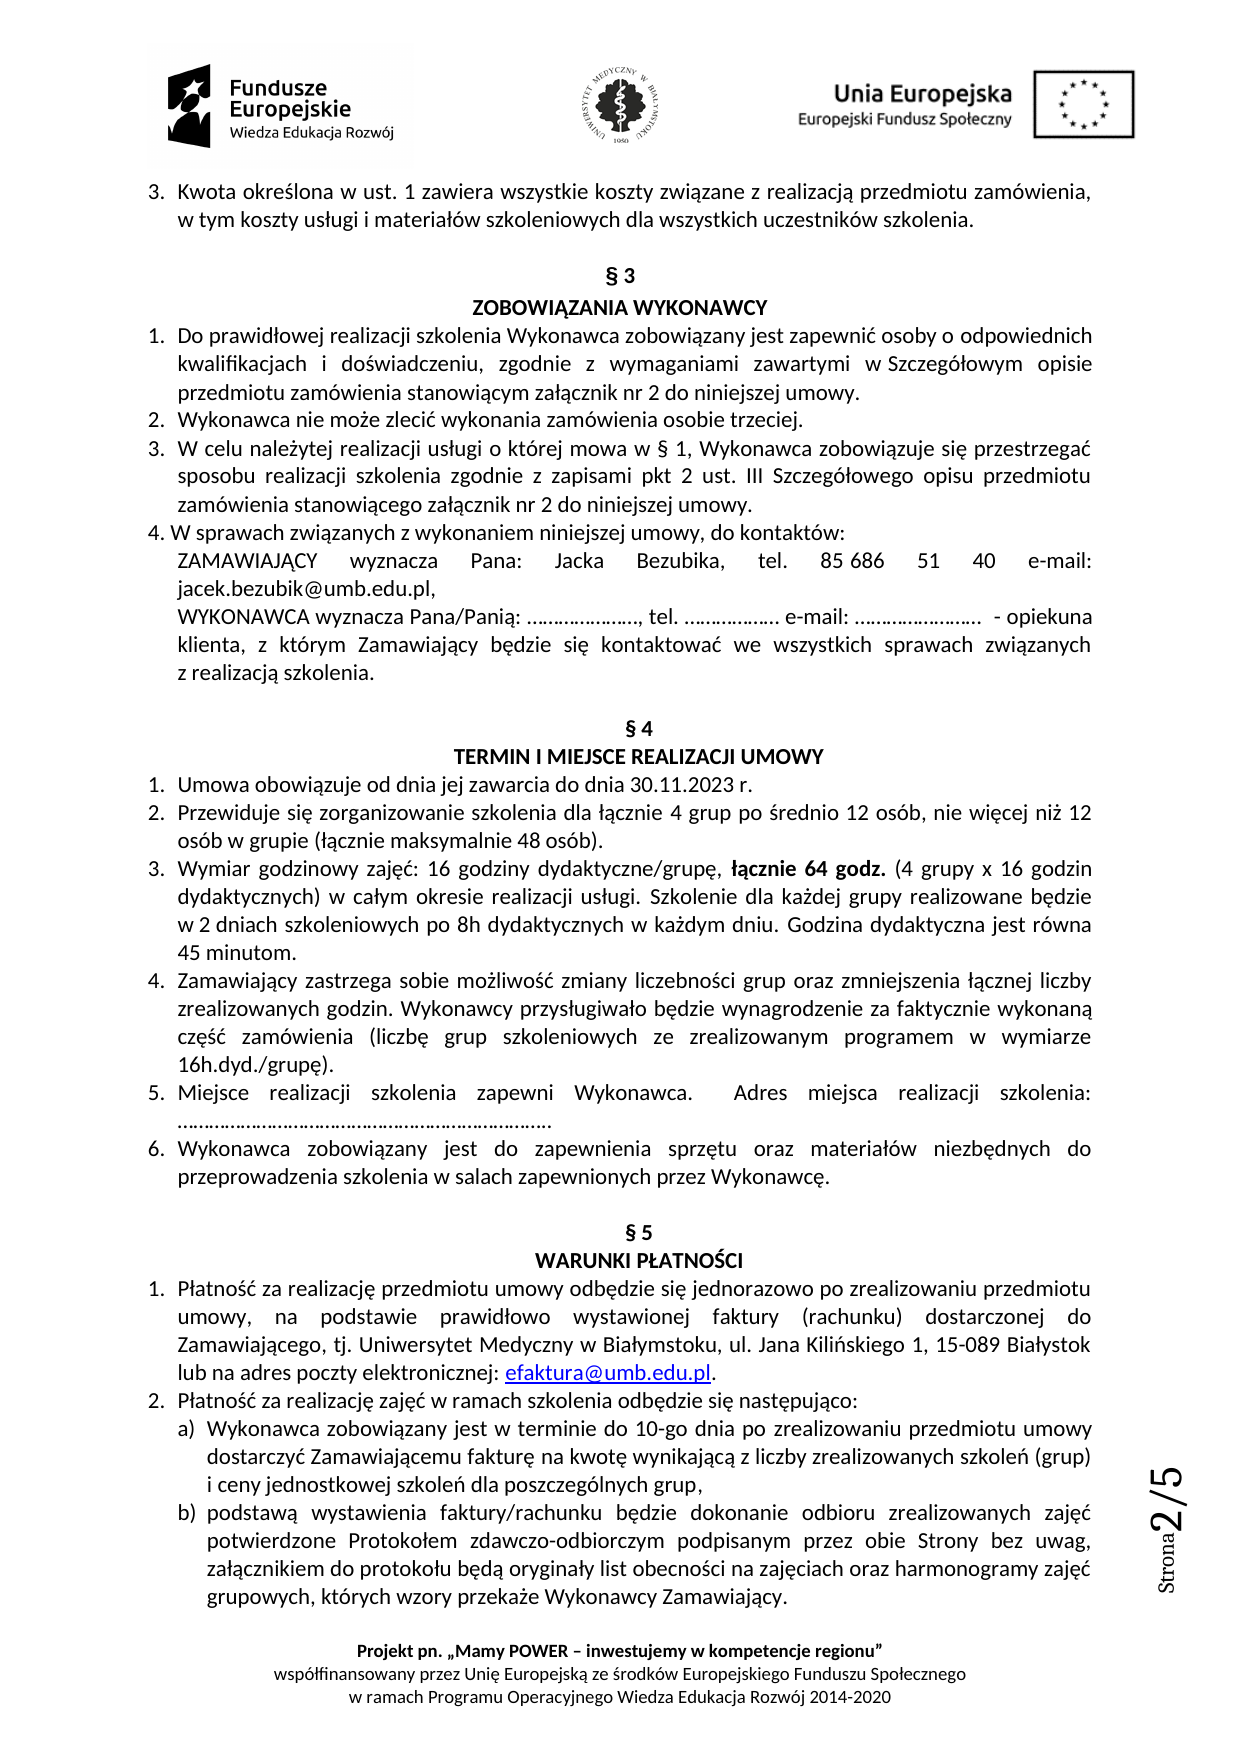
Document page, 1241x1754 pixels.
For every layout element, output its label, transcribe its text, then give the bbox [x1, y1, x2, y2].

text a) Wykonawca zobowiązany jest w terminie do 10-go dnia po zrealizowaniu przedmiotu umowy dostarczyć Zamawiającemu fakturę na kwotę wynikającą z liczby zrealizowanych szkoleń (grup) i ceny jednostkowej szkoleń dla poszczególnych grup, [177, 1414, 1093, 1498]
list W celu należytej realizacji usługi o której mowa w § 1, Wykonawca zobowiązuje się przestrzegać sposobu realizacji szkolenia zgodnie z zapisami pkt 2 ust. III Szczegółowego opisu przedmiotu zamówienia stanowiącego załącznik nr 2 do niniejszej umowy. [148, 434, 1093, 518]
text b) podstawą wystawienia faktury/rachunku będzie dokonanie odbioru zrealizowanych zajęć potwierdzone Protokołem zdawczo-odbiorczym podpisanym przez obie Strony bez uwag, załącznikiem do protokołu będą oryginały list obecności na zajęciach oraz harmonogramy zajęć grupowych, których wzory przekaże Wykonawcy Zamawiający. [177, 1498, 1093, 1611]
subtitle Miejsce realizacji szkolenia zapewni Wykonawca. Adres miejsca realizacji szkolenia: …………………………………………………………….. [148, 1078, 1093, 1134]
subtitle Umowa obowiązuje od dnia jej zawarcia do dnia 30.11.2023 r. [148, 770, 1093, 798]
picture [777, 48, 1157, 161]
picture [582, 67, 658, 143]
text 4. W sprawach związanych z wykonaniem niniejszej umowy, do kontaktów: [148, 518, 1093, 546]
list Wykonawca nie może zlecić wykonania zamówienia osobie trzeciej. [148, 406, 1093, 434]
subtitle TERMIN I MIEJSCE REALIZACJI UMOWY [185, 742, 1093, 770]
list Kwota określona w ust. 1 zawiera wszystkie koszty związane z realizacją przedmiotu zamówienia, w tym koszty usługi i materiałów szkoleniowych dla wszystkich uczestników szkolenia. [148, 177, 1093, 233]
list Płatność za realizację zajęć w ramach szkolenia odbędzie się następująco: [148, 1386, 1093, 1414]
subtitle § 5 [185, 1218, 1093, 1246]
subtitle § 4 [185, 714, 1093, 742]
subtitle WARUNKI PŁATNOŚCI [184, 1246, 1093, 1274]
list Wymiar godzinowy zajęć: 16 godziny dydaktyczne/grupę, łącznie 64 godz. (4 grupy x 16 godzin dydaktycznych) w całym okresie realizacji usługi. Szkolenie dla każdej grupy realizowane będzie w 2 dniach szkoleniowych po 8h dydaktycznych w każdym dniu. Godzina dydaktyczna jest równa 45 minutom. [148, 854, 1093, 966]
text ZOBOWIĄZANIA WYKONAWCY [148, 293, 1093, 322]
subtitle Zamawiający zastrzega sobie możliwość zmiany liczebności grup oraz zmniejszenia łącznej liczby zrealizowanych godzin. Wykonawcy przysługiwało będzie wynagrodzenie za faktycznie wykonaną część zamówienia (liczbę grup szkoleniowych ze zrealizowanym programem w wymiarze 16h.dyd./grupę). [148, 966, 1093, 1078]
picture [147, 43, 414, 169]
text WYKONAWCA wyznacza Pana/Panią: …………………, tel. ……………… e-mail: …………………… - opiekuna klienta, z którym Zamawiający będzie się kontaktować we wszystkich sprawach związanych z realizacją szkolenia. [177, 602, 1093, 686]
list Płatność za realizację przedmiotu umowy odbędzie się jednorazowo po zrealizowaniu przedmiotu umowy, na podstawie prawidłowo wystawionej faktury (rachunku) dostarczonej do Zamawiającego, tj. Uniwersytet Medyczny w Białymstoku, ul. Jana Kilińskiego 1, 15-089 Białystok lub na adres poczty elektronicznej: efaktura@umb.edu.pl. [148, 1274, 1093, 1386]
subtitle Wykonawca zobowiązany jest do zapewnienia sprzętu oraz materiałów niezbędnych do przeprowadzenia szkolenia w salach zapewnionych przez Wykonawcę. [148, 1134, 1093, 1190]
text 3 [148, 261, 1093, 289]
list Przewiduje się zorganizowanie szkolenia dla łącznie 4 grup po średnio 12 osób, nie więcej niż 12 osób w grupie (łącznie maksymalnie 48 osób). [148, 798, 1093, 854]
text ZAMAWIAJĄCY wyznacza Pana: Jacka Bezubika, tel. 85 686 51 40 e-mail: jacek.bezubik@umb.edu.pl, [177, 546, 1093, 602]
list Do prawidłowej realizacji szkolenia Wykonawca zobowiązany jest zapewnić osoby o odpowiednich kwalifikacjach i doświadczeniu, zgodnie z wymaganiami zawartymi w Szczegółowym opisie przedmiotu zamówienia stanowiącym załącznik nr 2 do niniejszej umowy. [148, 322, 1093, 406]
